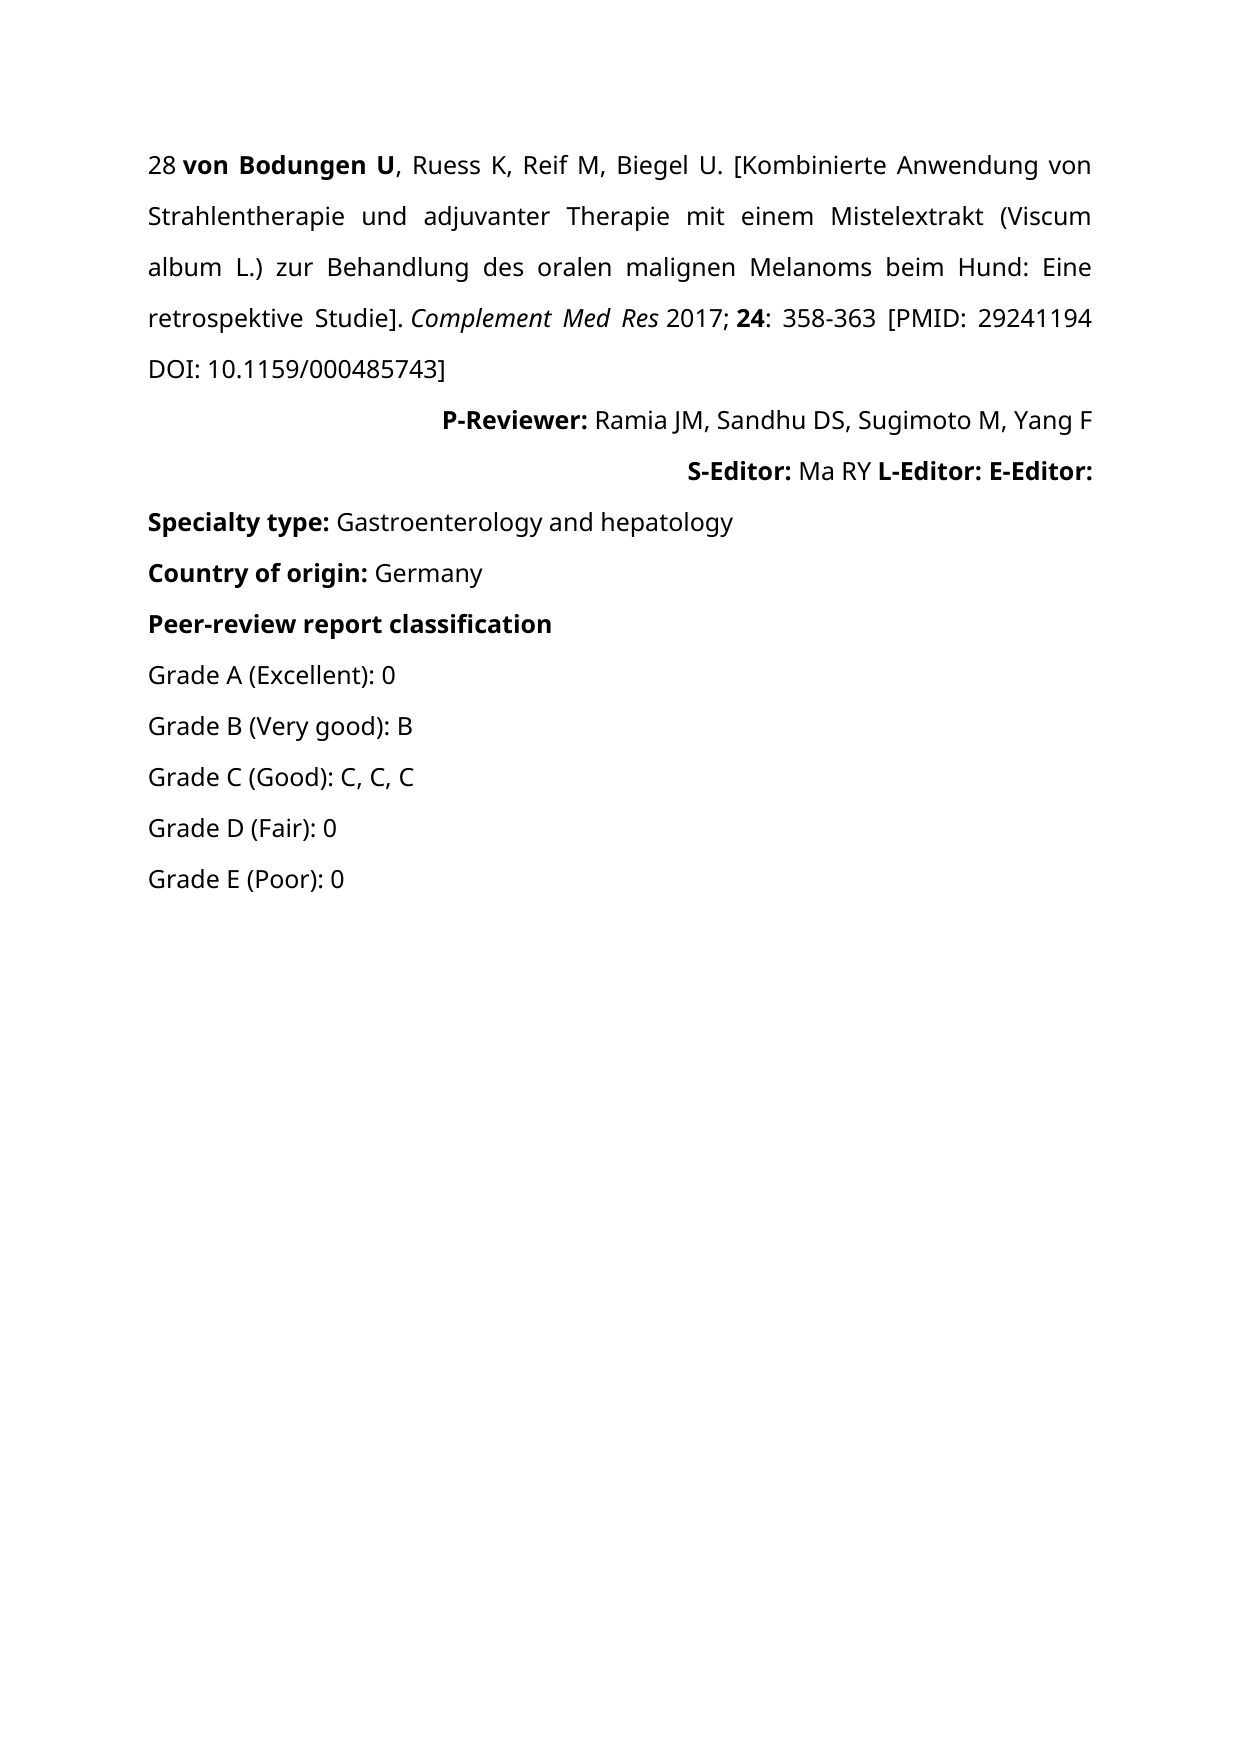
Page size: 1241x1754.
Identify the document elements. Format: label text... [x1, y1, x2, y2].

text Grade D (Fair): 0 [148, 811, 1093, 845]
text Grade B (Very good): B [148, 709, 1093, 743]
text S-Editor: Ma RY L-Editor: E-Editor: [148, 454, 1093, 488]
text Country of origin: Germany [148, 556, 1093, 590]
text P-Reviewer: Ramia JM, Sandhu DS, Sugimoto M, Yang F [148, 403, 1093, 437]
text Grade E (Poor): 0 [148, 862, 1093, 896]
text Grade C (Good): C, C, C [148, 760, 1093, 794]
text Grade A (Excellent): 0 [148, 658, 1093, 692]
text Peer-review report classification [148, 607, 1093, 641]
text 28 von Bodungen U, Ruess K, Reif M, Biegel U. [Kombinierte Anwendung von Strahlentherapie und adjuvanter Therapie mit einem Mistelextrakt (Viscum album L.) zur Behandlung des oralen malignen Melanoms beim Hund: Eine retrospektive Studie]. Complement Med Res 2017; 24: 358-363 [PMID: 29241194 DOI: 10.1159/000485743] [148, 148, 1093, 386]
text Specialty type: Gastroenterology and hepatology [148, 505, 1093, 539]
